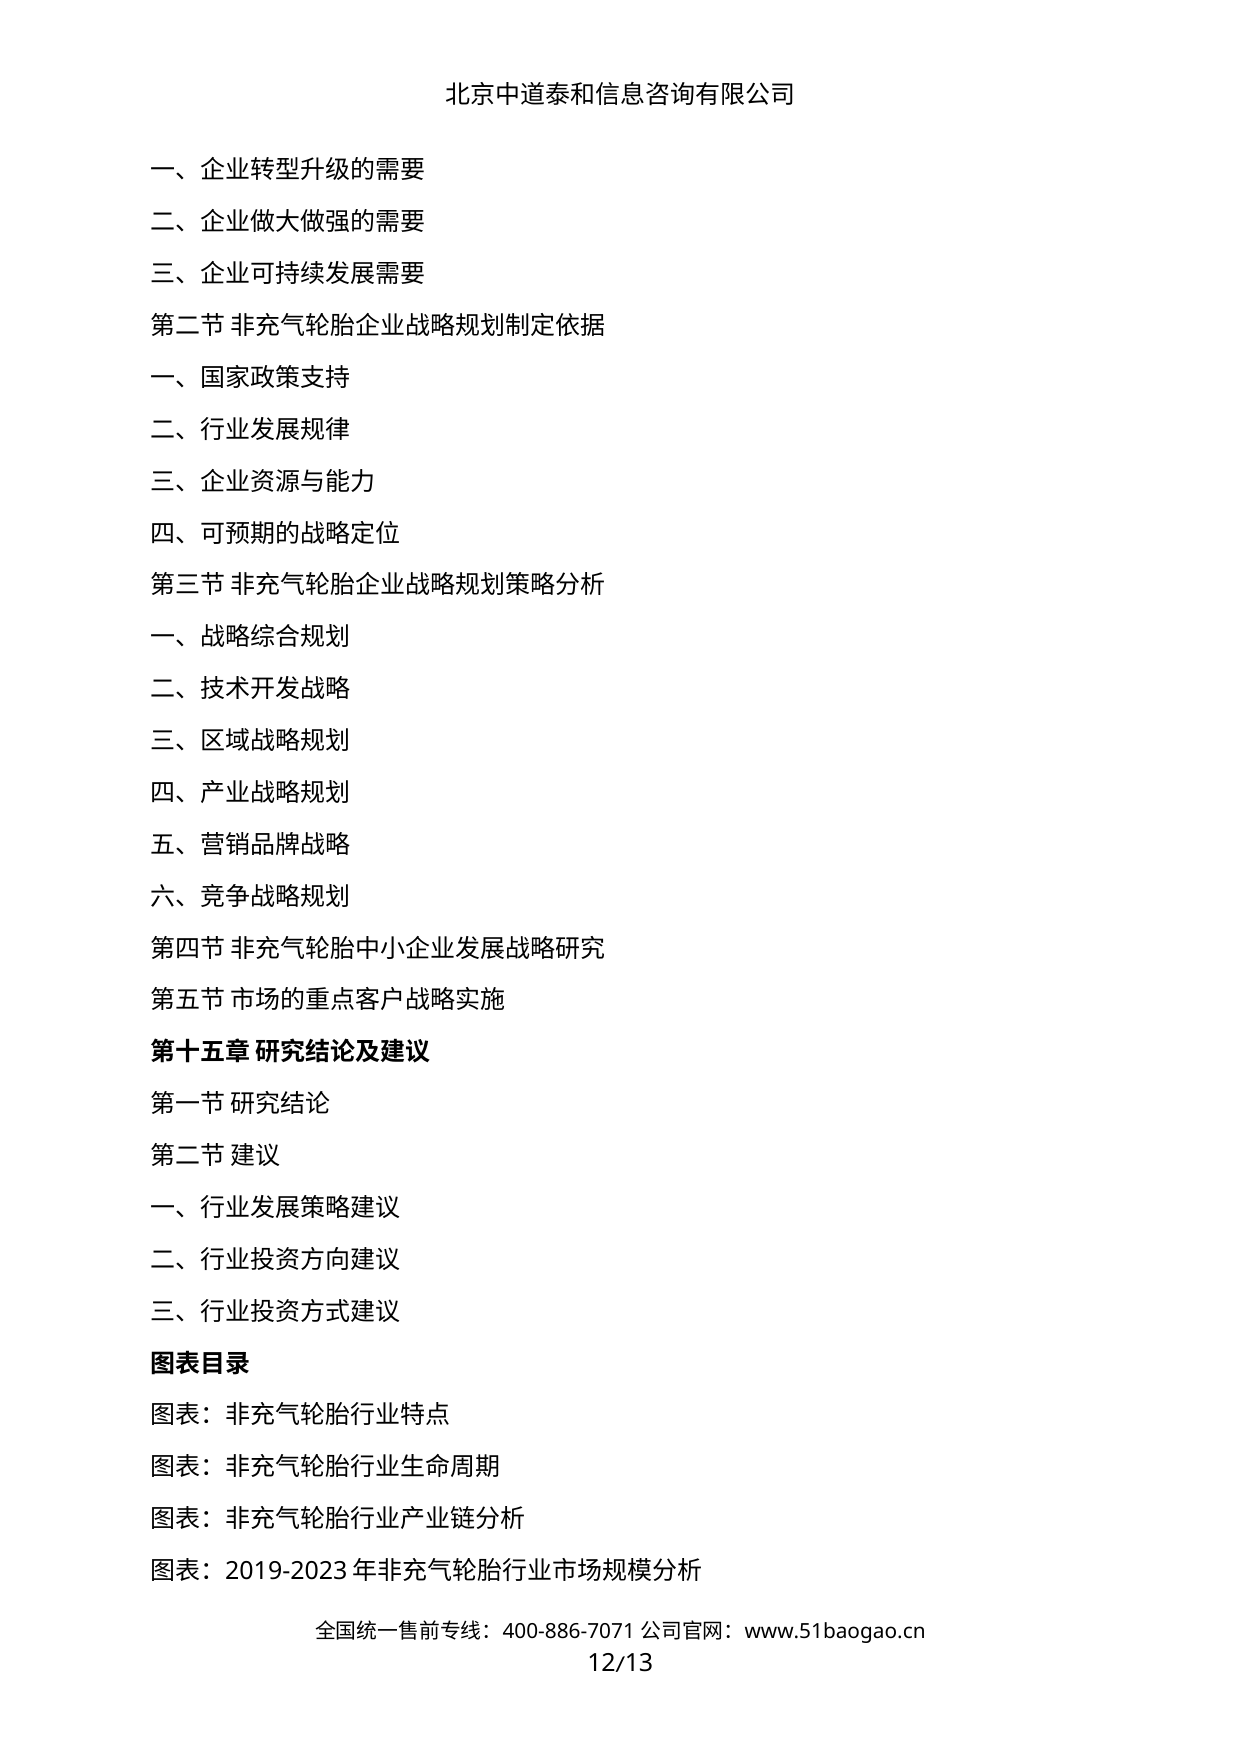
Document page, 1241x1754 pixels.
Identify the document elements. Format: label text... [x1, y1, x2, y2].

text 四、产业战略规划 [150, 772, 1090, 809]
text 第五节 市场的重点客户战略实施 [150, 980, 1090, 1016]
text 二、技术开发战略 [150, 669, 1090, 705]
text 三、企业可持续发展需要 [150, 254, 1090, 290]
text 二、企业做大做强的需要 [150, 202, 1090, 238]
text 三、区域战略规划 [150, 721, 1090, 757]
text 二、行业发展规律 [150, 409, 1090, 446]
text 图表：2019-2023年非充气轮胎行业市场规模分析 [150, 1551, 1090, 1587]
text 图表：非充气轮胎行业生命周期 [150, 1447, 1090, 1483]
text 图表：非充气轮胎行业产业链分析 [150, 1499, 1090, 1535]
text 第四节 非充气轮胎中小企业发展战略研究 [150, 928, 1090, 964]
text 五、营销品牌战略 [150, 824, 1090, 861]
text 四、可预期的战略定位 [150, 513, 1090, 549]
text 第二节 建议 [150, 1136, 1090, 1172]
text 第十五章 研究结论及建议 [150, 1032, 1090, 1068]
text 一、行业发展策略建议 [150, 1187, 1090, 1224]
text 图表目录 [150, 1343, 1090, 1379]
text 六、竞争战略规划 [150, 876, 1090, 912]
text 图表：非充气轮胎行业特点 [150, 1395, 1090, 1431]
text 三、行业投资方式建议 [150, 1291, 1090, 1327]
text 三、企业资源与能力 [150, 461, 1090, 497]
text 二、行业投资方向建议 [150, 1239, 1090, 1276]
text 第一节 研究结论 [150, 1084, 1090, 1120]
text 第三节 非充气轮胎企业战略规划策略分析 [150, 565, 1090, 601]
text 一、企业转型升级的需要 [150, 150, 1090, 186]
text 第二节 非充气轮胎企业战略规划制定依据 [150, 306, 1090, 342]
text 一、战略综合规划 [150, 617, 1090, 653]
text 一、国家政策支持 [150, 357, 1090, 394]
